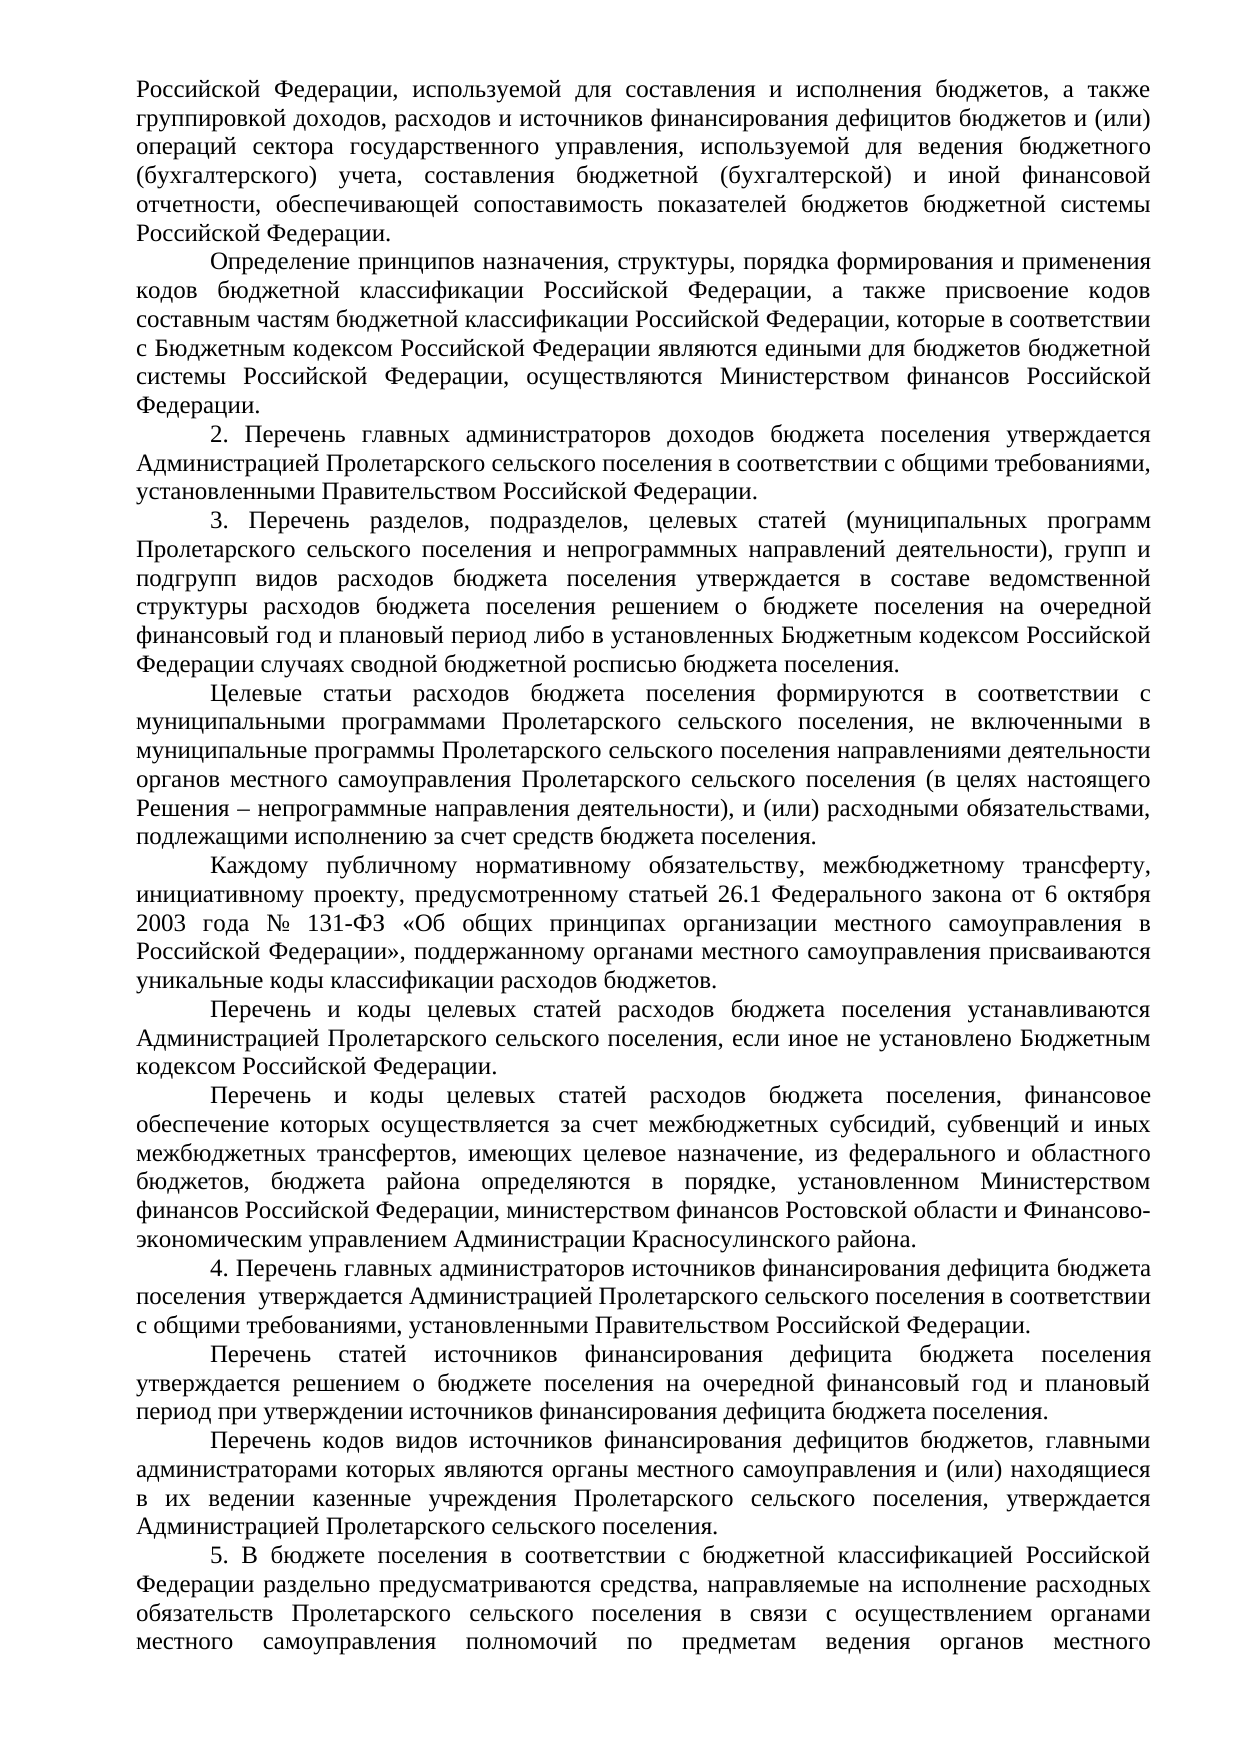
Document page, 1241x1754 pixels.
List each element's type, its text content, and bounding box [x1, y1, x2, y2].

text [136, 1540, 1152, 1655]
text Перечень статей источников финансирования дефицита бюджета поселения утверждается решением о бюджете поселения на очередной финансовый год и плановый период при утверждении источников финансирования дефицита бюджета поселения. [136, 1339, 1152, 1425]
text Целевые статьи расходов бюджета поселения формируются в соответствии с муниципальными программами Пролетарского сельского поселения, не включенными в муниципальные программы Пролетарского сельского поселения направлениями деятельности органов местного самоуправления Пролетарского сельского поселения (в целях настоящего Решения – непрограммные направления деятельности), и (или) расходными обязательствами, подлежащими исполнению за счет средств бюджета поселения. [136, 678, 1152, 850]
text Перечень и коды целевых статей расходов бюджета поселения, финансовое обеспечение которых осуществляется за счет межбюджетных субсидий, субвенций и иных межбюджетных трансфертов, имеющих целевое назначение, из федерального и областного бюджетов, бюджета района определяются в порядке, установленном Министерством финансов Российской Федерации, министерством финансов Ростовской области и Финансово-экономическим управлением Администрации Красносулинского района. [136, 1080, 1152, 1253]
text Каждому публичному нормативному обязательству, межбюджетному трансферту, инициативному проекту, предусмотренному статьей 26.1 Федерального закона от 6 октября 2003 года № 131-ФЗ «Об общих принципах организации местного самоуправления в Российской Федерации», поддержанному органами местного самоуправления присваиваются уникальные коды классификации расходов бюджетов. [136, 850, 1152, 994]
text 3. Перечень разделов, подразделов, целевых статей (муниципальных программ Пролетарского сельского поселения и непрограммных направлений деятельности), групп и подгрупп видов расходов бюджета поселения утверждается в составе ведомственной структуры расходов бюджета поселения решением о бюджете поселения на очередной финансовый год и плановый период либо в установленных Бюджетным кодексом Российской Федерации случаях сводной бюджетной росписью бюджета поселения. [136, 505, 1152, 678]
text Перечень кодов видов источников финансирования дефицитов бюджетов, главными администраторами которых являются органы местного самоуправления и (или) находящиеся в их ведении казенные учреждения Пролетарского сельского поселения, утверждается Администрацией Пролетарского сельского поселения. [136, 1425, 1152, 1540]
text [136, 74, 1152, 246]
text Перечень и коды целевых статей расходов бюджета поселения устанавливаются Администрацией Пролетарского сельского поселения, если иное не установлено Бюджетным кодексом Российской Федерации. [136, 994, 1152, 1080]
text 2. Перечень главных администраторов доходов бюджета поселения утверждается Администрацией Пролетарского сельского поселения в соответствии с общими требованиями, установленными Правительством Российской Федерации. [136, 419, 1152, 505]
text Определение принципов назначения, структуры, порядка формирования и применения кодов бюджетной классификации Российской Федерации, а также присвоение кодов составным частям бюджетной классификации Российской Федерации, которые в соответствии с Бюджетным кодексом Российской Федерации являются едиными для бюджетов бюджетной системы Российской Федерации, осуществляются Министерством финансов Российской Федерации. [136, 246, 1152, 419]
text 4. Перечень главных администраторов источников финансирования дефицита бюджета поселения утверждается Администрацией Пролетарского сельского поселения в соответствии с общими требованиями, установленными Правительством Российской Федерации. [136, 1253, 1152, 1339]
